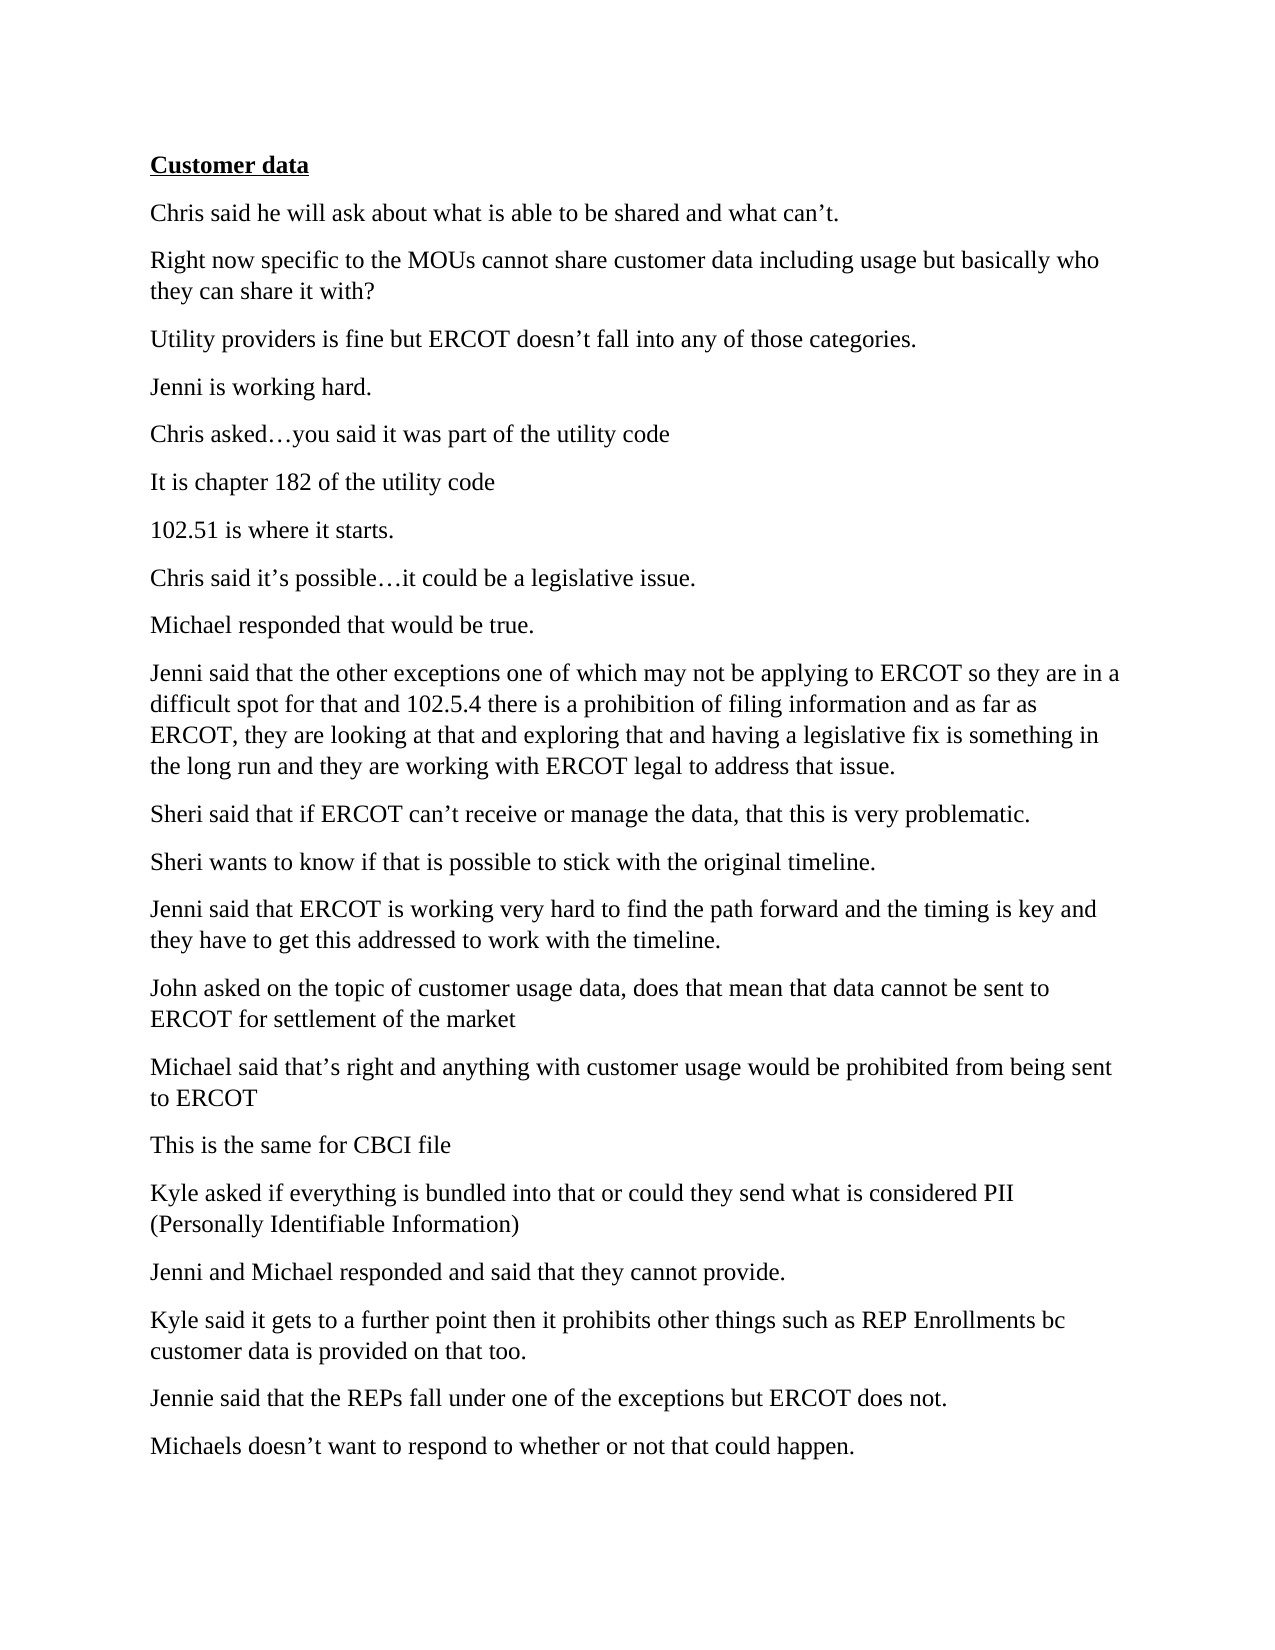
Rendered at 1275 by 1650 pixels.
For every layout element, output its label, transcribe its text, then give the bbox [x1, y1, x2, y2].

text Kyle said it gets to a further point then it prohibits other things such as REP Enrollments bc customer data is provided on that too. [150, 1305, 1125, 1364]
text Jenni said that ERCOT is working very hard to find the path forward and the timing is key and they have to get this addressed to work with the timeline. [150, 894, 1125, 954]
text Kyle asked if everything is bundled into that or could they send what is considered PII (Personally Identifiable Information) [150, 1178, 1125, 1238]
text Jenni and Michael responded and said that they cannot provide. [150, 1257, 1125, 1286]
text Chris asked…you said it was part of the utility code [150, 419, 1125, 448]
text John asked on the topic of customer usage data, does that mean that data cannot be sent to ERCOT for settlement of the market [150, 973, 1125, 1033]
text This is the same for CBCI file [150, 1131, 1125, 1159]
text Chris said it’s possible…it could be a legislative issue. [150, 563, 1125, 591]
text Michael responded that would be true. [150, 610, 1125, 639]
text Sheri said that if ERCOT can’t receive or manage the data, that this is very problematic. [150, 799, 1125, 828]
text Right now specific to the MOUs cannot share customer data including usage but basically who they can share it with? [150, 245, 1125, 305]
text Jenni is working hard. [150, 372, 1125, 401]
text Customer data [150, 150, 1125, 179]
text Chris said he will ask about what is able to be shared and what can’t. [150, 198, 1125, 226]
text Jennie said that the REPs fall under one of the exceptions but ERCOT does not. [150, 1383, 1125, 1412]
text It is chapter 182 of the utility code [150, 467, 1125, 496]
text Sheri wants to know if that is possible to stick with the original timeline. [150, 847, 1125, 875]
text Jenni said that the other exceptions one of which may not be applying to ERCOT so they are in a difficult spot for that and 102.5.4 there is a prohibition of filing information and as far as ERCOT, they are looking at that and exploring that and having a legislative fix is something in the long run and they are working with ERCOT legal to address that issue. [150, 658, 1125, 780]
text Michaels doesn’t want to respond to whether or not that could happen. [150, 1431, 1125, 1460]
text 102.51 is where it starts. [150, 515, 1125, 544]
text Michael said that’s right and anything with customer usage would be prohibited from being sent to ERCOT [150, 1052, 1125, 1112]
text Utility providers is fine but ERCOT doesn’t fall into any of those categories. [150, 324, 1125, 353]
